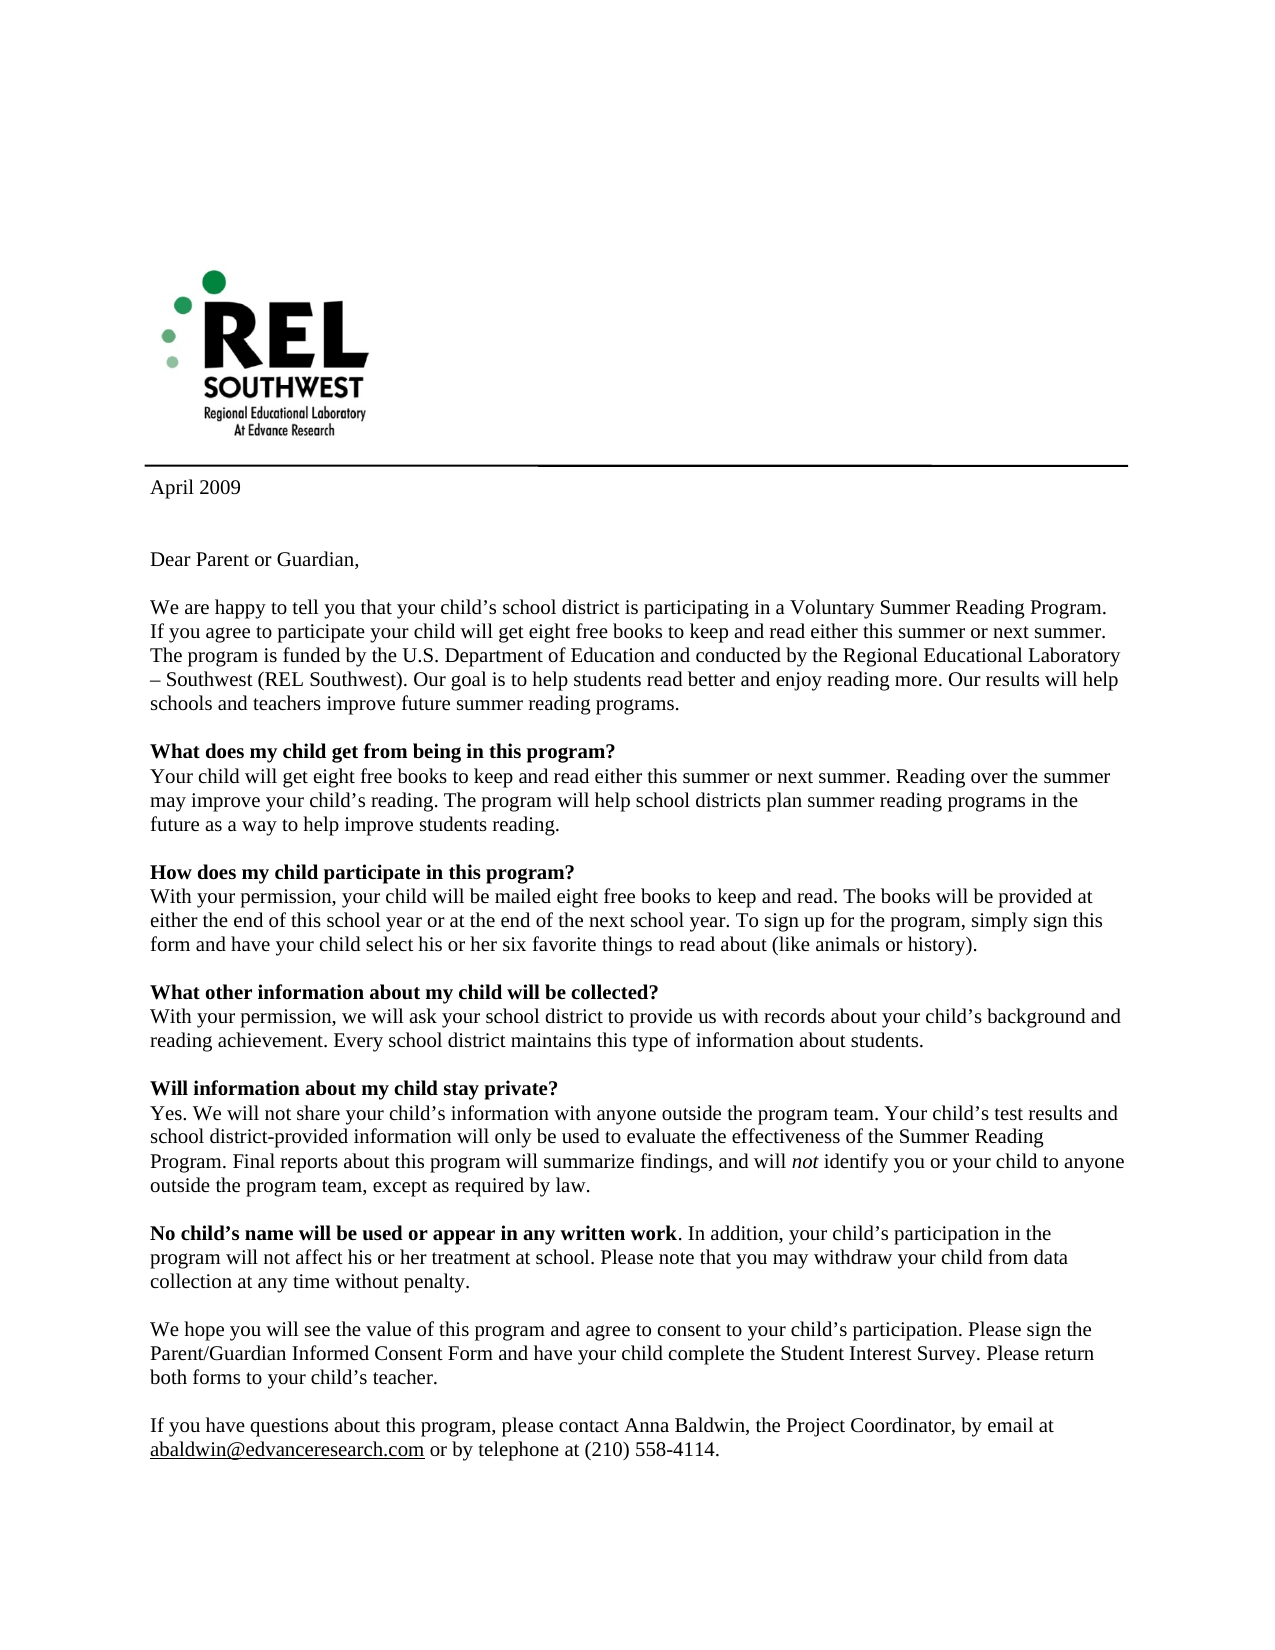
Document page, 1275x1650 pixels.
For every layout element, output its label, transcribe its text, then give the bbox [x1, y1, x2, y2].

text Your child will get eight free books to keep and read either this summer or next summer. Reading over the summer may improve your child’s reading. The program will help school districts plan summer reading programs in the future as a way to help improve students reading. [150, 763, 1125, 836]
text No child’s name will be used or appear in any written work. In addition, your child’s participation in the program will not affect his or her treatment at school. Please note that you may withdraw your child from data collection at any time without penalty. [150, 1221, 1125, 1293]
text How does my child participate in this program? [150, 860, 1125, 884]
text With your permission, we will ask your school district to provide us with records about your child’s background and reading achievement. Every school district maintains this type of information about students. [150, 1004, 1125, 1052]
text What other information about my child will be collected? [150, 980, 1125, 1004]
text April 2009 [150, 475, 1125, 499]
text We hope you will see the value of this program and agree to consent to your child’s participation. Please sign the Parent/Guardian Informed Consent Form and have your child complete the Student Interest Survey. Please return both forms to your child’s teacher. [150, 1317, 1125, 1389]
text Yes. We will not share your child’s information with anyone outside the program team. Your child’s test results and school district-provided information will only be used to evaluate the effectiveness of the Summer Reading Program. Final reports about this program will summarize findings, and will not identify you or your child to anyone outside the program team, except as required by law. [150, 1100, 1125, 1197]
text Will information about my child stay private? [150, 1076, 1125, 1100]
text With your permission, your child will be mailed eight free books to keep and read. The books will be provided at either the end of this school year or at the end of the next school year. To sign up for the program, simply sign this form and have your child select his or her six favorite things to read about (like animals or history). [150, 884, 1125, 956]
text We are happy to tell you that your child’s school district is participating in a Voluntary Summer Reading Program. If you agree to participate your child will get eight free books to keep and read either this summer or next summer. The program is funded by the U.S. Department of Education and conducted by the Regional Educational Laboratory – Southwest (REL Southwest). Our goal is to help students read better and enjoy reading more. Our results will help schools and teachers improve future summer reading programs. [150, 595, 1125, 715]
picture [150, 252, 380, 451]
text What does my child get from being in this program? [150, 739, 1125, 763]
text If you have questions about this program, please contact Anna Baldwin, the Project Coordinator, by email at abaldwin@edvanceresearch.com or by telephone at (210) 558-4114. [150, 1413, 1125, 1461]
text Dear Parent or Guardian, [150, 547, 1125, 571]
